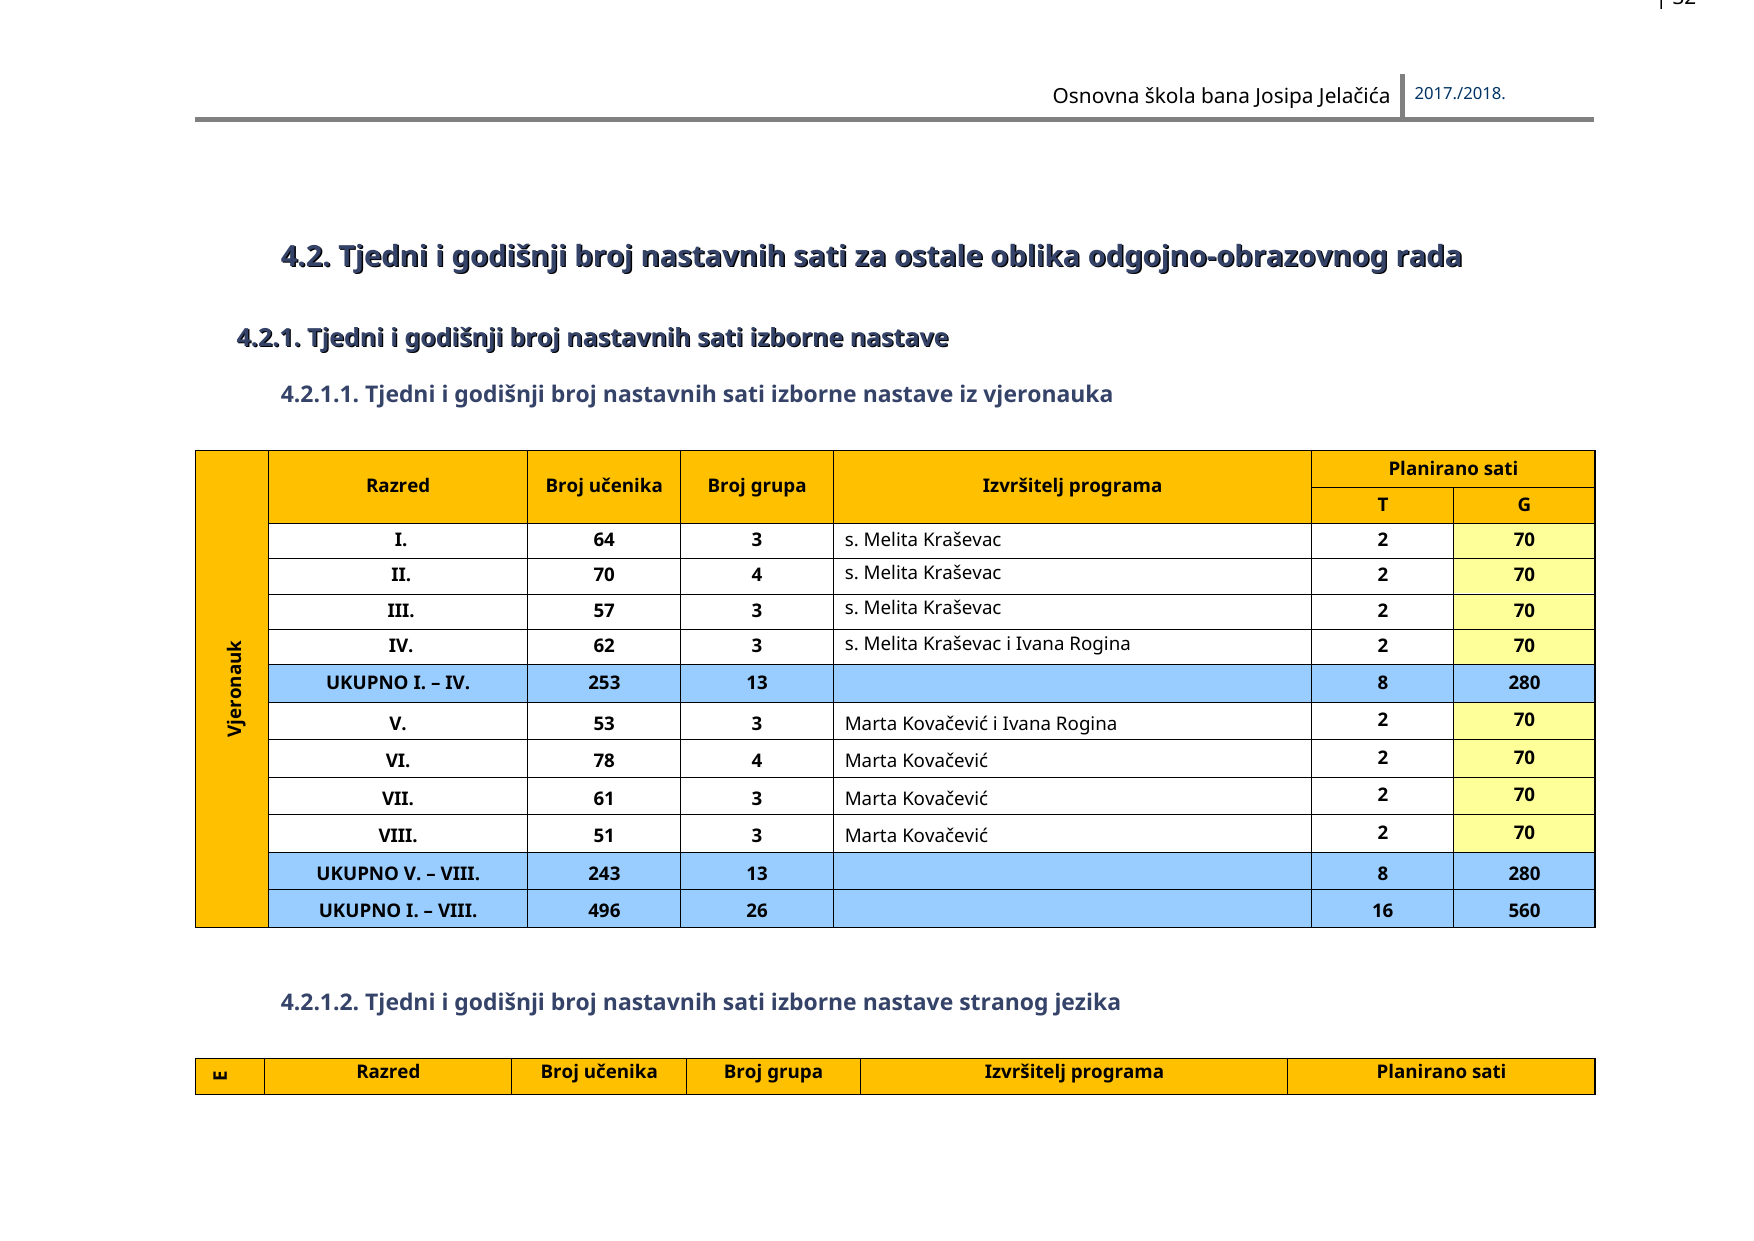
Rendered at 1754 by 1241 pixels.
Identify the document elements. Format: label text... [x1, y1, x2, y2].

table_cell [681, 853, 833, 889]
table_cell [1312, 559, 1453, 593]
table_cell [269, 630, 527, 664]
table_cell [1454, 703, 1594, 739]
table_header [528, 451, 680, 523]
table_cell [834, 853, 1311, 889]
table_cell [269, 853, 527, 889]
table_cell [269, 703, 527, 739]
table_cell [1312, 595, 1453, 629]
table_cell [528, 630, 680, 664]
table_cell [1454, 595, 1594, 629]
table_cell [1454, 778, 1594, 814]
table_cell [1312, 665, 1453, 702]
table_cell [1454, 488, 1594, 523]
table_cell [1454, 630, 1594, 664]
subtitle 4.2. Tjedni i godišnji broj nastavnih sati za ostale oblika odgojno-obrazovnog rada [281, 235, 1606, 274]
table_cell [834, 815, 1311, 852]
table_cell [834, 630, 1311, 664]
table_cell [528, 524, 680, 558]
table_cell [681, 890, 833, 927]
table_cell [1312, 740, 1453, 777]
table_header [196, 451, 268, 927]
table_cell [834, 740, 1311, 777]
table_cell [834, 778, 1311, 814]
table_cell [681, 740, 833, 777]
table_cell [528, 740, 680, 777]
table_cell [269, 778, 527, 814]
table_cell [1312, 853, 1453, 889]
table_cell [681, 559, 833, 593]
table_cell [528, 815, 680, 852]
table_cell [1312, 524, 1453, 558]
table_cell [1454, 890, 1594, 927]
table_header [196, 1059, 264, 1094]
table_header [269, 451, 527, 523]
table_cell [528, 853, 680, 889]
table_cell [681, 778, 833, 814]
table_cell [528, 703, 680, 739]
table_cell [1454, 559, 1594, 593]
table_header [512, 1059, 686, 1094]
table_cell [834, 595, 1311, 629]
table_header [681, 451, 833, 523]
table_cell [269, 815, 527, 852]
subtitle 4.2.1. Tjedni i godišnji broj nastavnih sati izborne nastave [236, 319, 1606, 353]
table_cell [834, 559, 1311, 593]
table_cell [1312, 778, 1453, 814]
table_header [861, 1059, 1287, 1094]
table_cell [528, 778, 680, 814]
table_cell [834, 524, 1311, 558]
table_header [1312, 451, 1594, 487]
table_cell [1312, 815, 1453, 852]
subtitle 4.2.1.1. Tjedni i godišnji broj nastavnih sati izborne nastave iz vjeronauka [281, 378, 1606, 410]
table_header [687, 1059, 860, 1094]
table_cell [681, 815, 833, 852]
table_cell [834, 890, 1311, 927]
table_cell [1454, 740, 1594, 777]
subtitle 4.2.1.2. Tjedni i godišnji broj nastavnih sati izborne nastave stranog jezika [281, 986, 1606, 1017]
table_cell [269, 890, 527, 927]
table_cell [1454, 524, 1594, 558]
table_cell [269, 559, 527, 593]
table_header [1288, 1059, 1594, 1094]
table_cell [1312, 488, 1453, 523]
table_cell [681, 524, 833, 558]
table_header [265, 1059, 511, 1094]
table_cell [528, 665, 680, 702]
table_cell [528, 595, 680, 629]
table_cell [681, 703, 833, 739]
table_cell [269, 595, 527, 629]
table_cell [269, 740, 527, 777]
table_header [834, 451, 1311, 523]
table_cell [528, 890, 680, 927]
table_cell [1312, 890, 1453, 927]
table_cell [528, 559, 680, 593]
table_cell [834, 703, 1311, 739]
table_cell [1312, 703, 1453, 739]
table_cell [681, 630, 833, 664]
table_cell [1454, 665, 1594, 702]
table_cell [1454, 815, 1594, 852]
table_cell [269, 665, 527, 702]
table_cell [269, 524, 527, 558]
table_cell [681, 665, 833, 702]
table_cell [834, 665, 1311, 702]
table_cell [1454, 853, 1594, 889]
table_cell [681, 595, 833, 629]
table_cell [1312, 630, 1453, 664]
